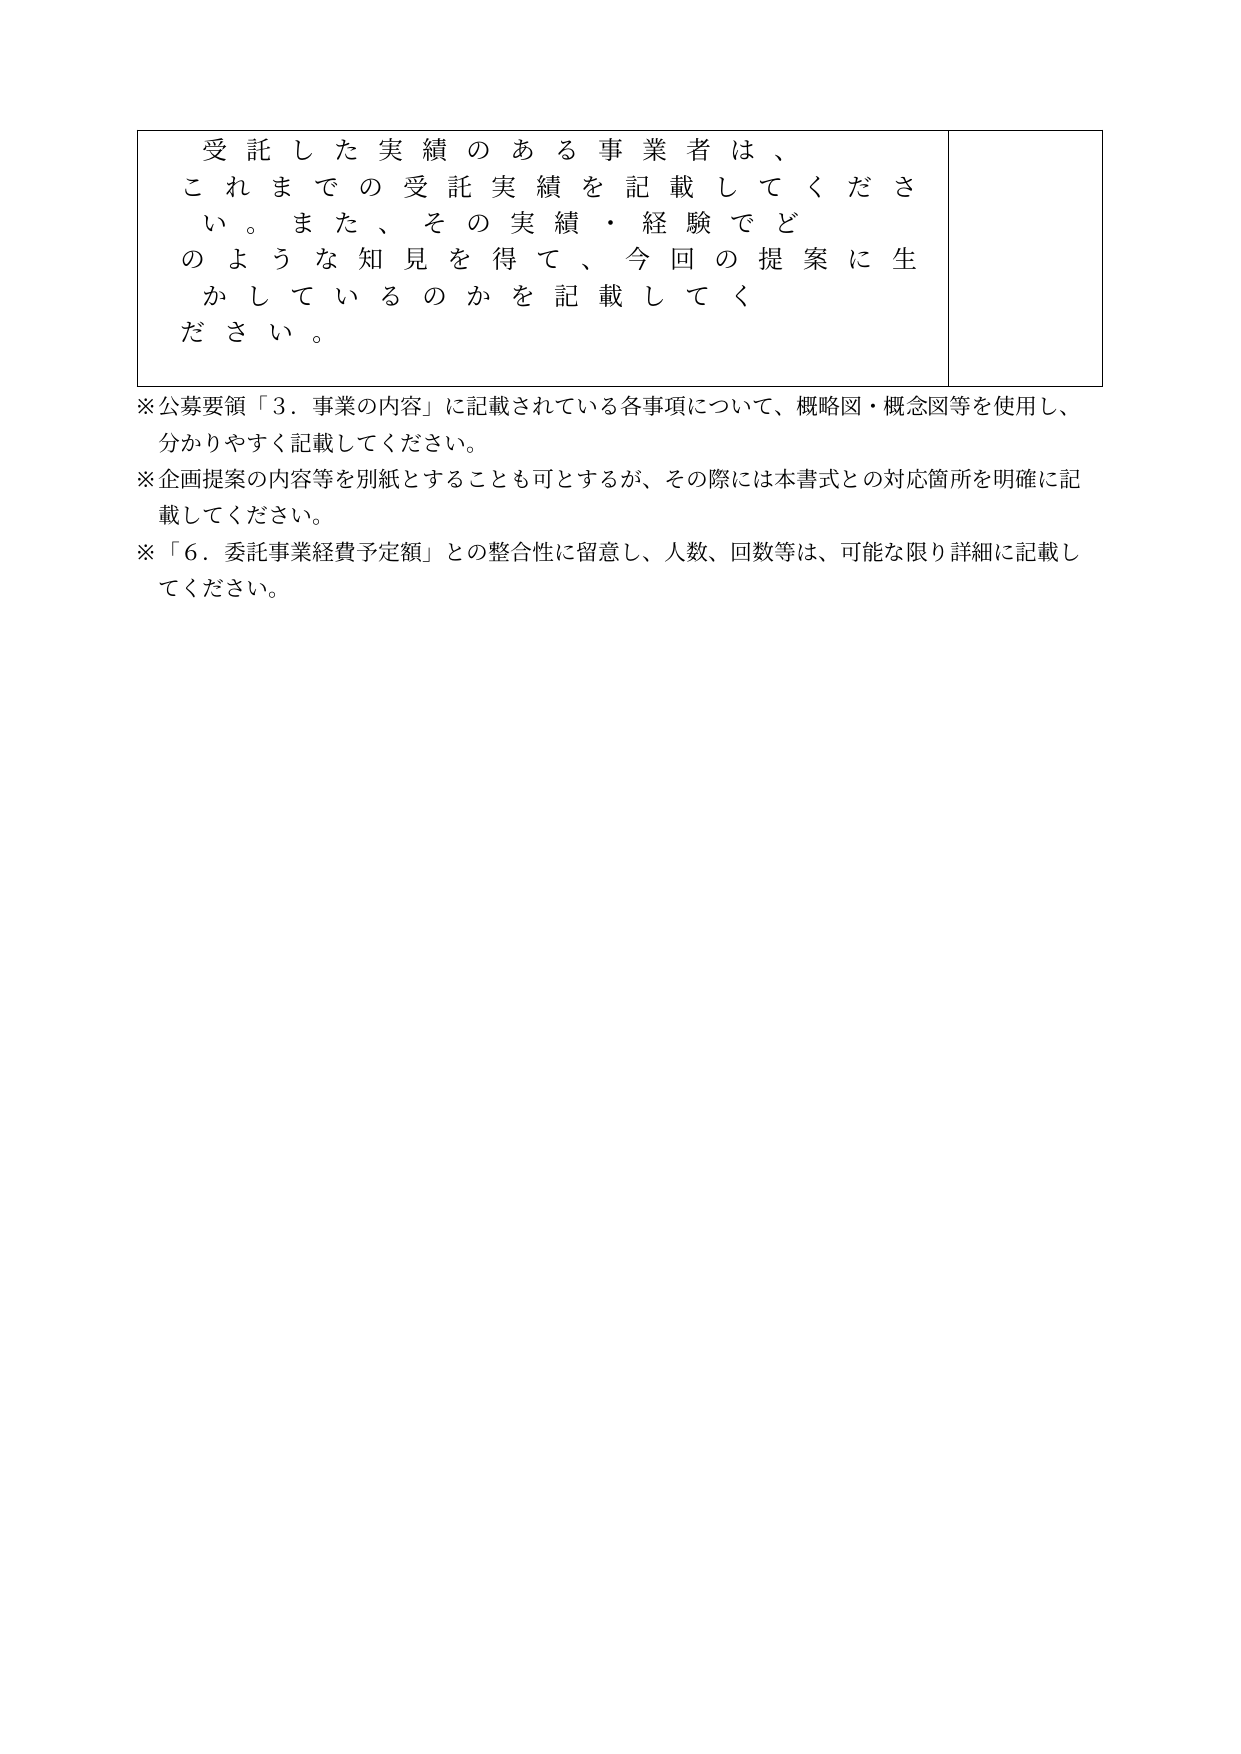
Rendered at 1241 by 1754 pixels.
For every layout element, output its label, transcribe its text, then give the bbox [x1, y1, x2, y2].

text ※企画提案の内容等を別紙とすることも可とするが、その際には本書式との対応箇所を明確に記載してください。 [137, 460, 1083, 533]
text ※公募要領「３．事業の内容」に記載されている各事項について、概略図・概念図等を使用し、分かりやすく記載してください。 [137, 387, 1083, 460]
text ※「６．委託事業経費予定額」との整合性に留意し、人数、回数等は、可能な限り詳細に記載してください。 [137, 533, 1083, 606]
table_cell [138, 131, 948, 386]
table_cell [949, 131, 1102, 386]
